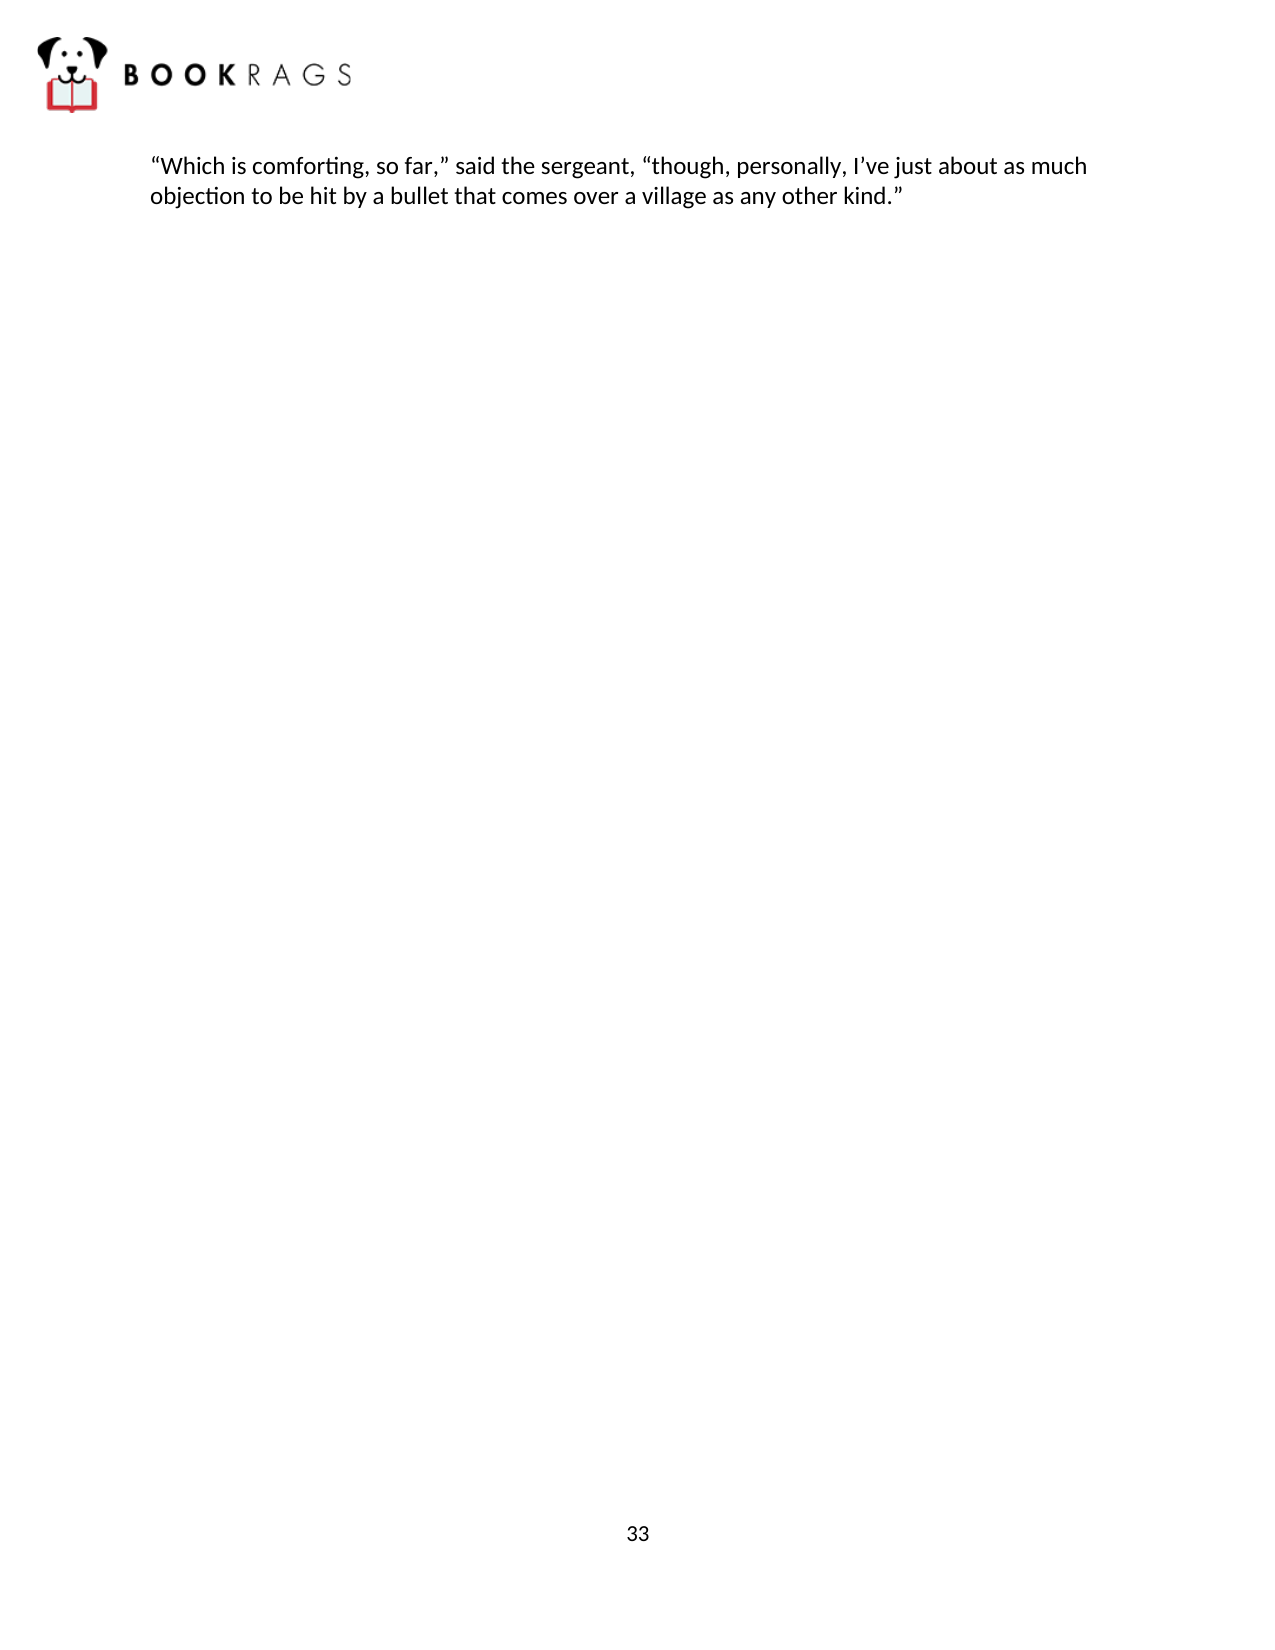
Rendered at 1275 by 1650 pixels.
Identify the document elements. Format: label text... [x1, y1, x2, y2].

picture [37, 37, 351, 113]
text “Which is comforting, so far,” said the sergeant, “though, personally, I’ve just about as much objection to be hit by a bullet that comes over a village as any other kind.” [150, 150, 1125, 211]
